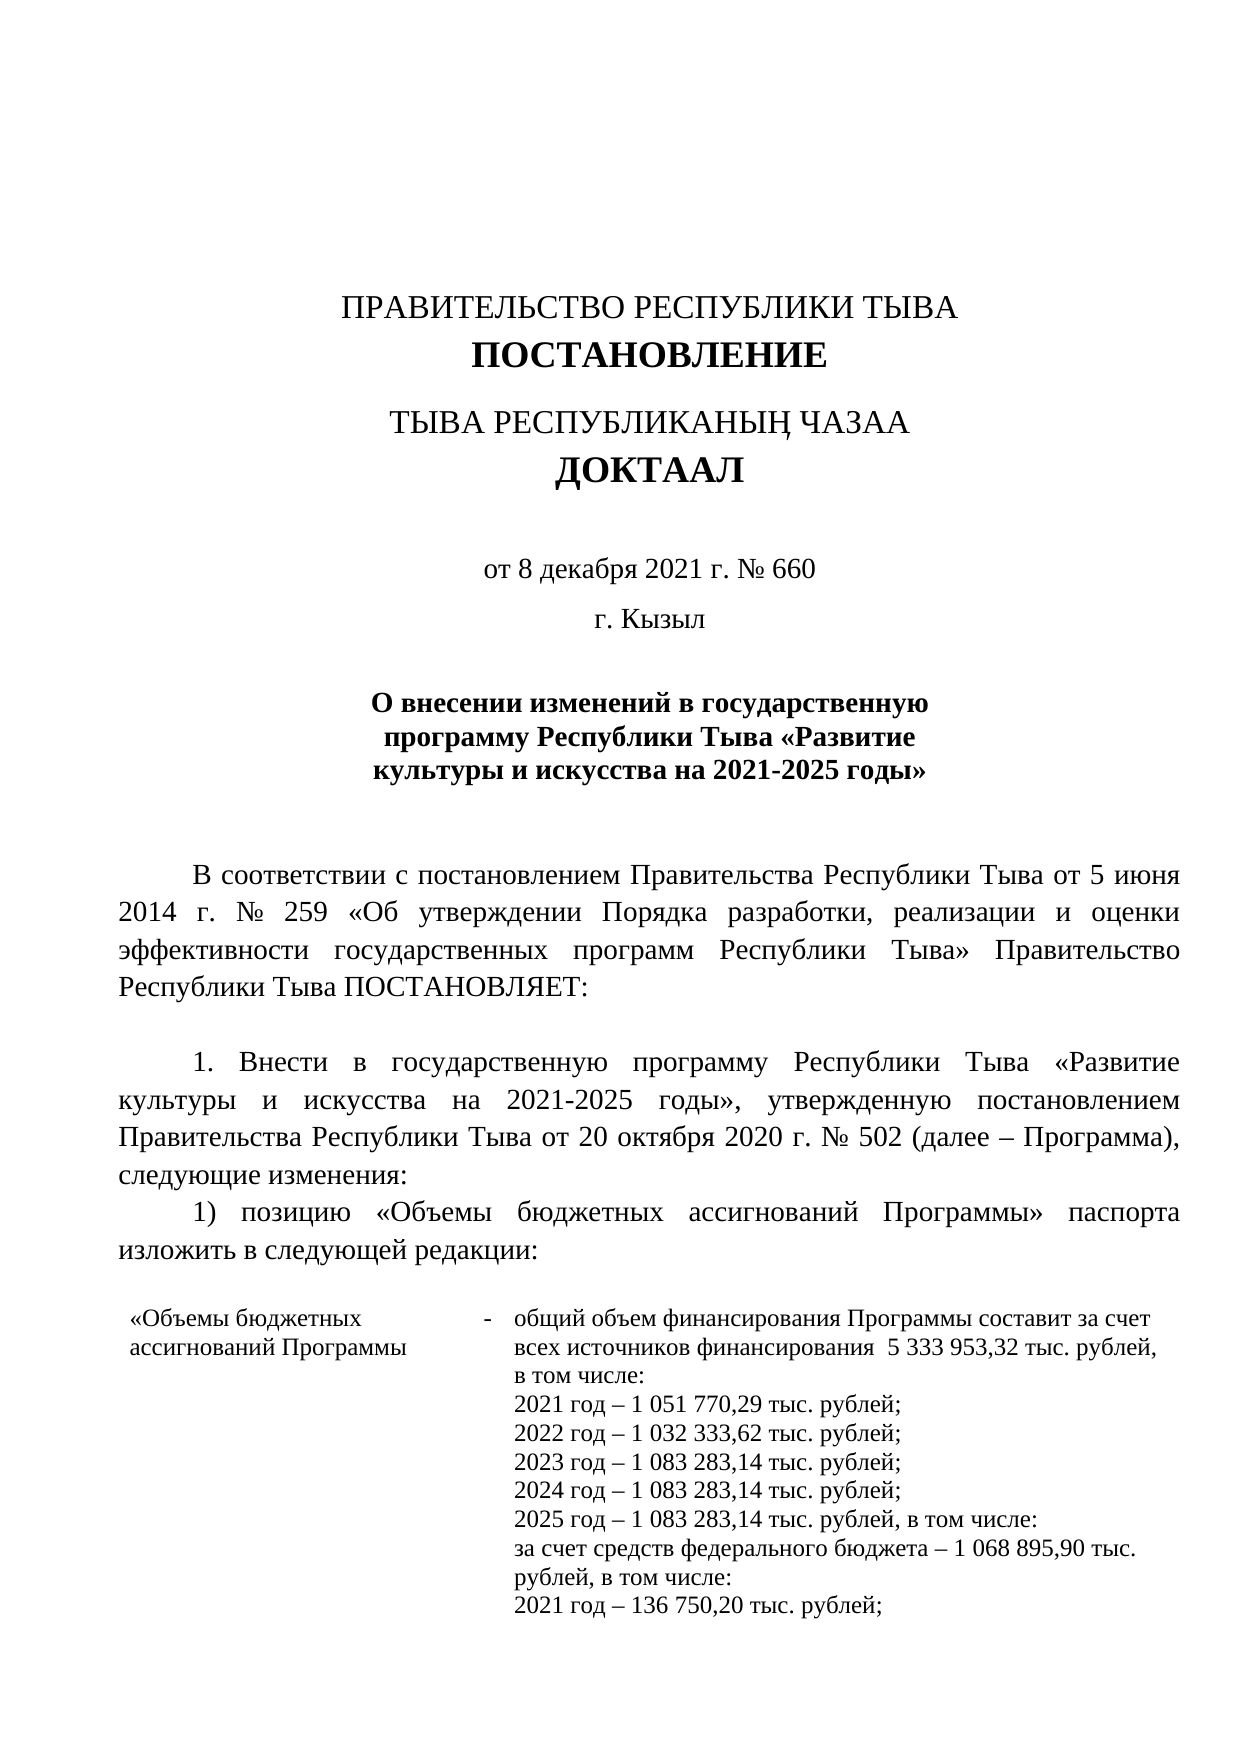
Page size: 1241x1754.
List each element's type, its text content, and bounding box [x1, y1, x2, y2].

text 1) позицию «Объемы бюджетных ассигнований Программы» паспорта изложить в следующей редакции: [118, 1191, 1181, 1266]
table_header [503, 1303, 1181, 1619]
text программу Республики Тыва «Развитие [118, 719, 1181, 752]
text О внесении изменений в государственную [118, 685, 1181, 719]
text 1. Внести в государственную программу Республики Тыва «Развитие культуры и искусства на 2021-2025 годы», утвержденную постановлением Правительства Республики Тыва от 20 октября 2020 г. № 502 (далее – Программа), следующие изменения: [118, 1041, 1181, 1191]
table_header - [462, 1303, 503, 1619]
text культуры и искусства на 2021-2025 годы» [118, 752, 1181, 786]
text ТЫВА РЕСПУБЛИКАНЫӉ ЧАЗАА ДОКТААЛ [118, 402, 1181, 490]
text от 8 декабря 2021 г. № 660 [118, 551, 1181, 585]
text В соответствии с постановлением Правительства Республики Тыва от 5 июня 2014 г. № 259 «Об утверждении Порядка разработки, реализации и оценки эффективности государственных программ Республики Тыва» Правительство Республики Тыва ПОСТАНОВЛЯЕТ: [118, 853, 1181, 1003]
text ПРАВИТЕЛЬСТВО РЕСПУБЛИКИ ТЫВА ПОСТАНОВЛЕНИЕ [118, 287, 1181, 375]
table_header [118, 1303, 462, 1619]
text г. Кызыл [118, 602, 1181, 635]
